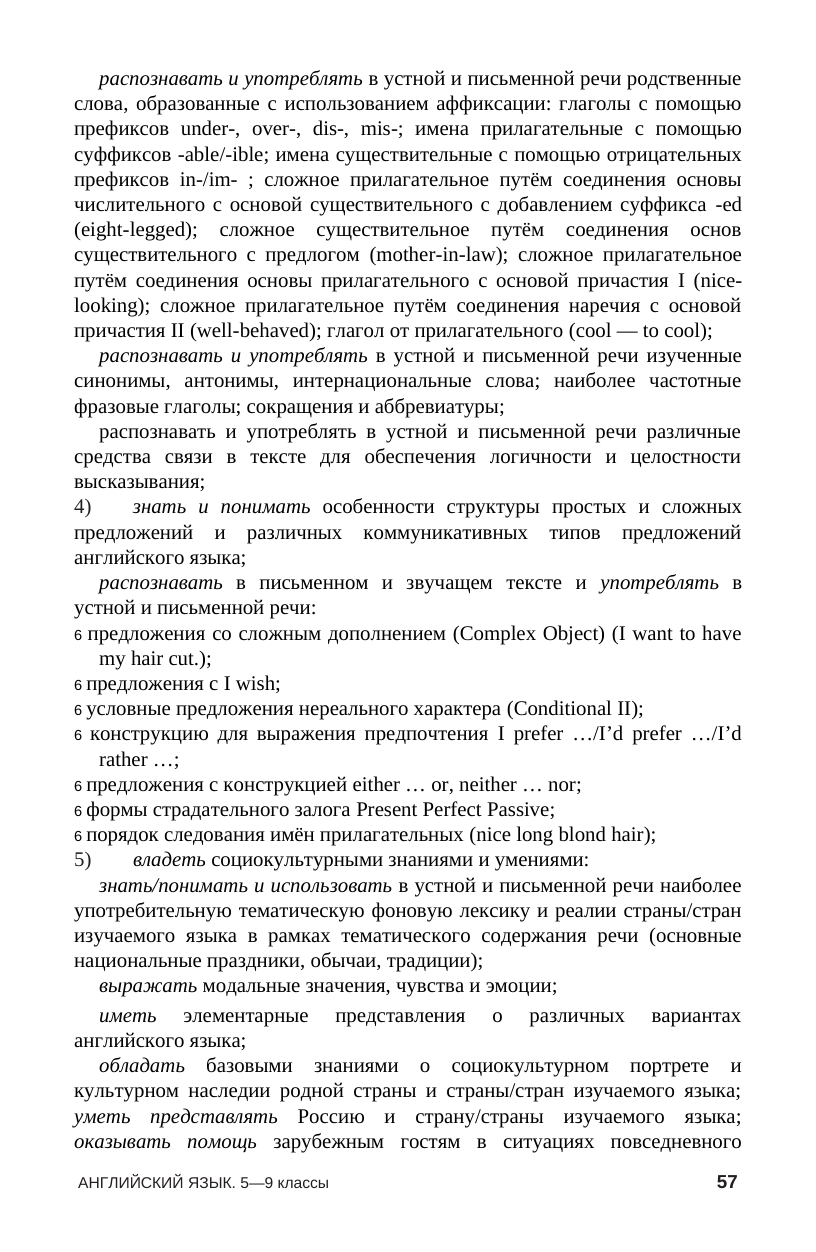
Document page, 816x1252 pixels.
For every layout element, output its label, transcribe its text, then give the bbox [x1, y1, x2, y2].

text знать/понимать и использовать в устной и письменной речи наиболее употребительную тематическую фоновую лексику и реалии страны/стран изучаемого языка в рамках тематического содержания речи (основные национальные праздники, обычаи, традиции); [74, 872, 742, 972]
list владеть социокультурными знаниями и умениями: [74, 847, 742, 871]
text распознавать в письменном и звучащем тексте и употреблять в устной и письменной речи: [74, 570, 742, 619]
text 6 порядок следования имён прилагательных (nice long blond hair); [74, 822, 742, 846]
text 6 конструкцию для выражения предпочтения I prefer …/I’d prefer …/I’d rather …; [74, 721, 742, 771]
text 6 предложения с конструкцией either … or, neither … nor; [74, 772, 742, 796]
text 6 условные предложения нереального характера (Conditional II); [74, 696, 742, 720]
text иметь элементарные представления о различных вариантах английского языка; [74, 1003, 742, 1052]
text распознавать и употреблять в устной и письменной речи изученные синонимы, антонимы, интернациональные слова; наиболее частотные фразовые глаголы; сокращения и аббревиатуры; [74, 343, 742, 418]
text распознавать и употреблять в устной и письменной речи различные средства связи в тексте для обеспечения логичности и целостности высказывания; [74, 419, 742, 493]
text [74, 1053, 742, 1153]
text распознавать и употреблять в устной и письменной речи родственные слова, образованные с использованием аффиксации: глаголы с помощью префиксов under-, over-, dis-, mis-; имена прилагательные с помощью суффиксов -able/-ible; имена существительные с помощью отрицательных префиксов in-/im- ; сложное прилагательное путём соединения основы числительного с основой существительного с добавлением суффикса -ed (eight-legged); сложное существительное путём соединения основ существительного с предлогом (mother-in-law); сложное прилагательное путём соединения основы прилагательного с основой причастия I (nice-looking); сложное прилагательное путём соединения наречия с основой причастия II (well-behaved); глагол от прилагательного (cool — to cool); [74, 66, 742, 342]
text 6 предложения с I wish; [74, 671, 742, 695]
list знать и понимать особенности структуры простых и сложных предложений и различных коммуникативных типов предложений английского языка; [74, 494, 742, 569]
text 6 предложения со сложным дополнением (Complex Object) (I want to have my hair cut.); [74, 620, 742, 670]
text 6 формы страдательного залога Present Perfect Passive; [74, 797, 742, 821]
text выражать модальные значения, чувства и эмоции; [74, 973, 742, 997]
